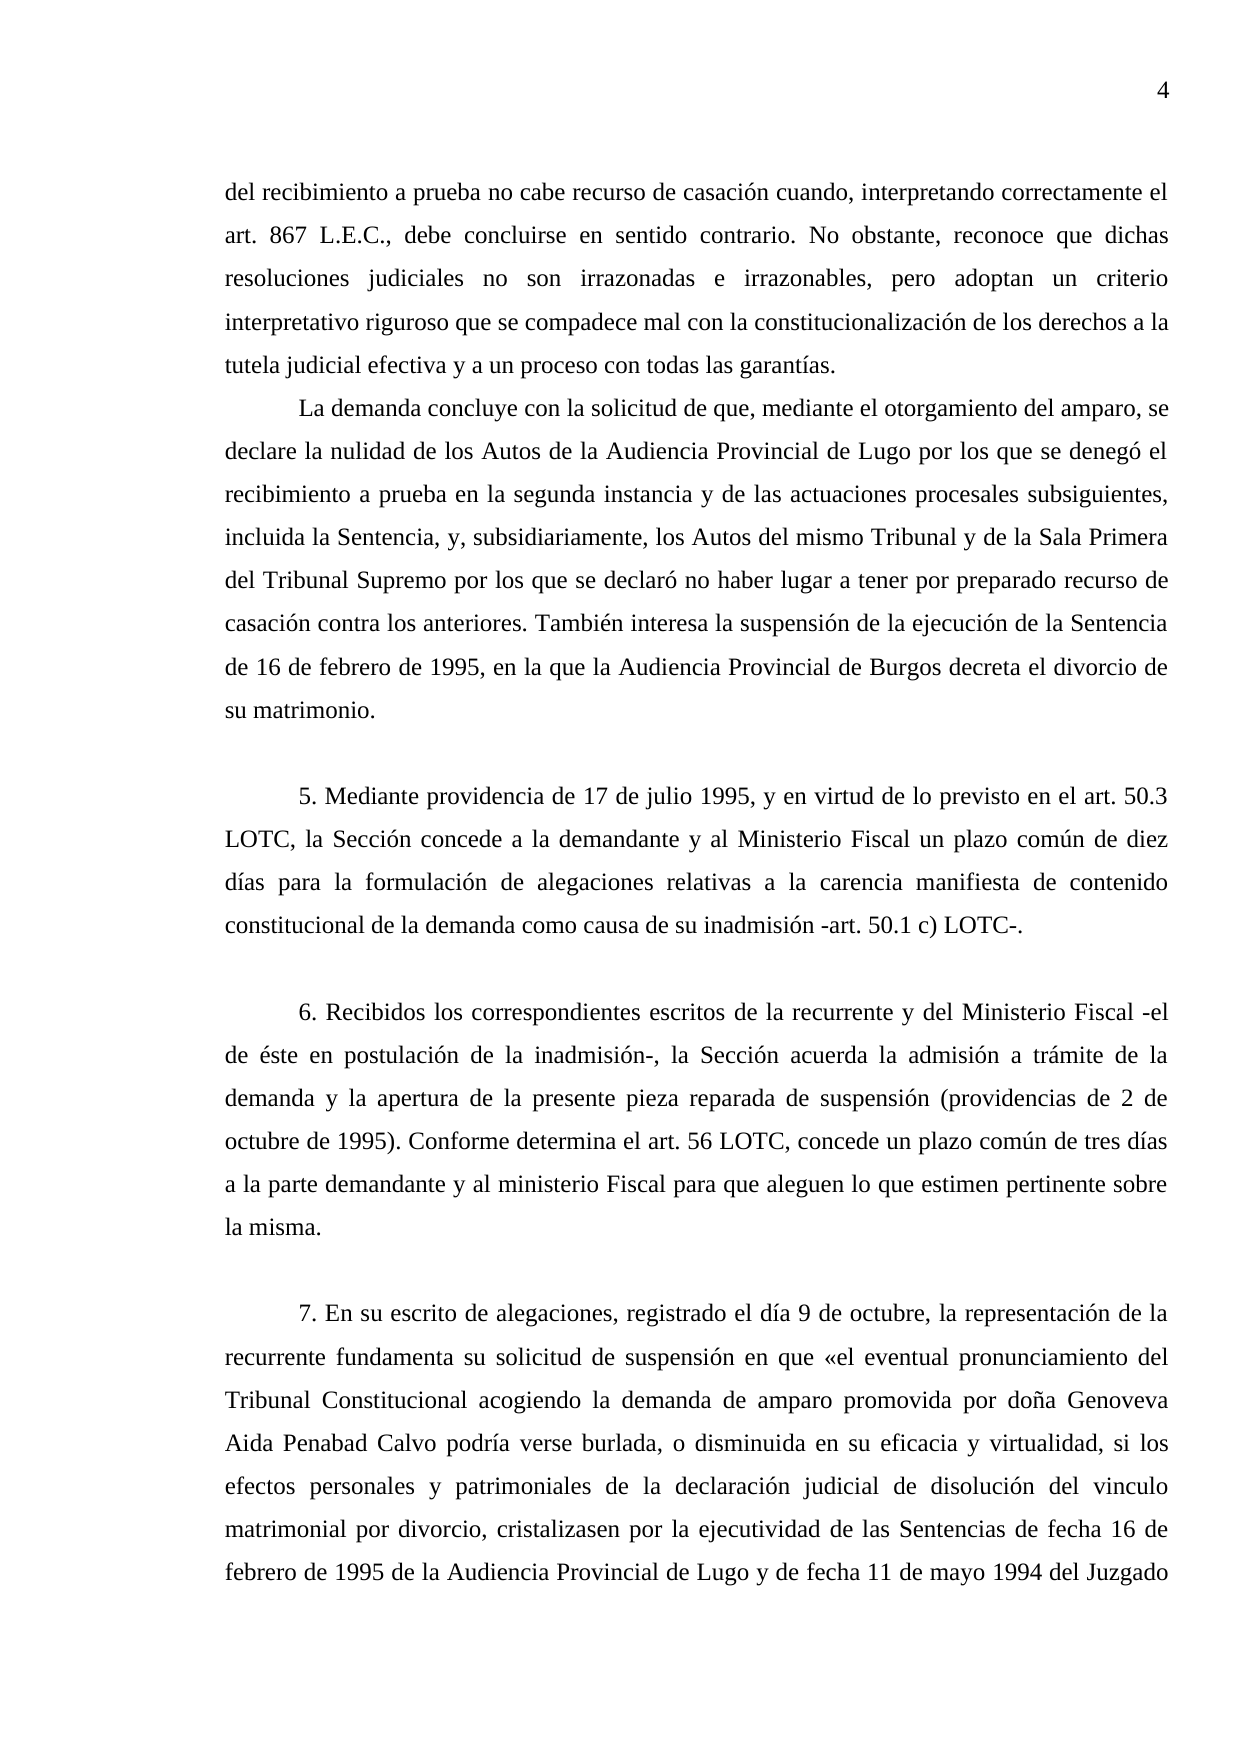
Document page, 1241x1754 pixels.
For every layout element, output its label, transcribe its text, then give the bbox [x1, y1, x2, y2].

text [224, 177, 1169, 378]
text 5. Mediante providencia de 17 de julio 1995, y en virtud de lo previsto en el art. 50.3 LOTC, la Sección concede a la demandante y al Ministerio Fiscal un plazo común de diez días para la formulación de alegaciones relativas a la carencia manifiesta de contenido constitucional de la demanda como causa de su inadmisión -art. 50.1 c) LOTC-. [224, 781, 1169, 939]
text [224, 1298, 1169, 1586]
text La demanda concluye con la solicitud de que, mediante el otorgamiento del amparo, se declare la nulidad de los Autos de la Audiencia Provincial de Lugo por los que se denegó el recibimiento a prueba en la segunda instancia y de las actuaciones procesales subsiguientes, incluida la Sentencia, y, subsidiariamente, los Autos del mismo Tribunal y de la Sala Primera del Tribunal Supremo por los que se declaró no haber lugar a tener por preparado recurso de casación contra los anteriores. También interesa la suspensión de la ejecución de la Sentencia de 16 de febrero de 1995, en la que la Audiencia Provincial de Burgos decreta el divorcio de su matrimonio. [224, 393, 1169, 723]
text 6. Recibidos los correspondientes escritos de la recurrente y del Ministerio Fiscal -el de éste en postulación de la inadmisión-, la Sección acuerda la admisión a trámite de la demanda y la apertura de la presente pieza reparada de suspensión (providencias de 2 de octubre de 1995). Conforme determina el art. 56 LOTC, concede un plazo común de tres días a la parte demandante y al ministerio Fiscal para que aleguen lo que estimen pertinente sobre la misma. [224, 997, 1169, 1241]
